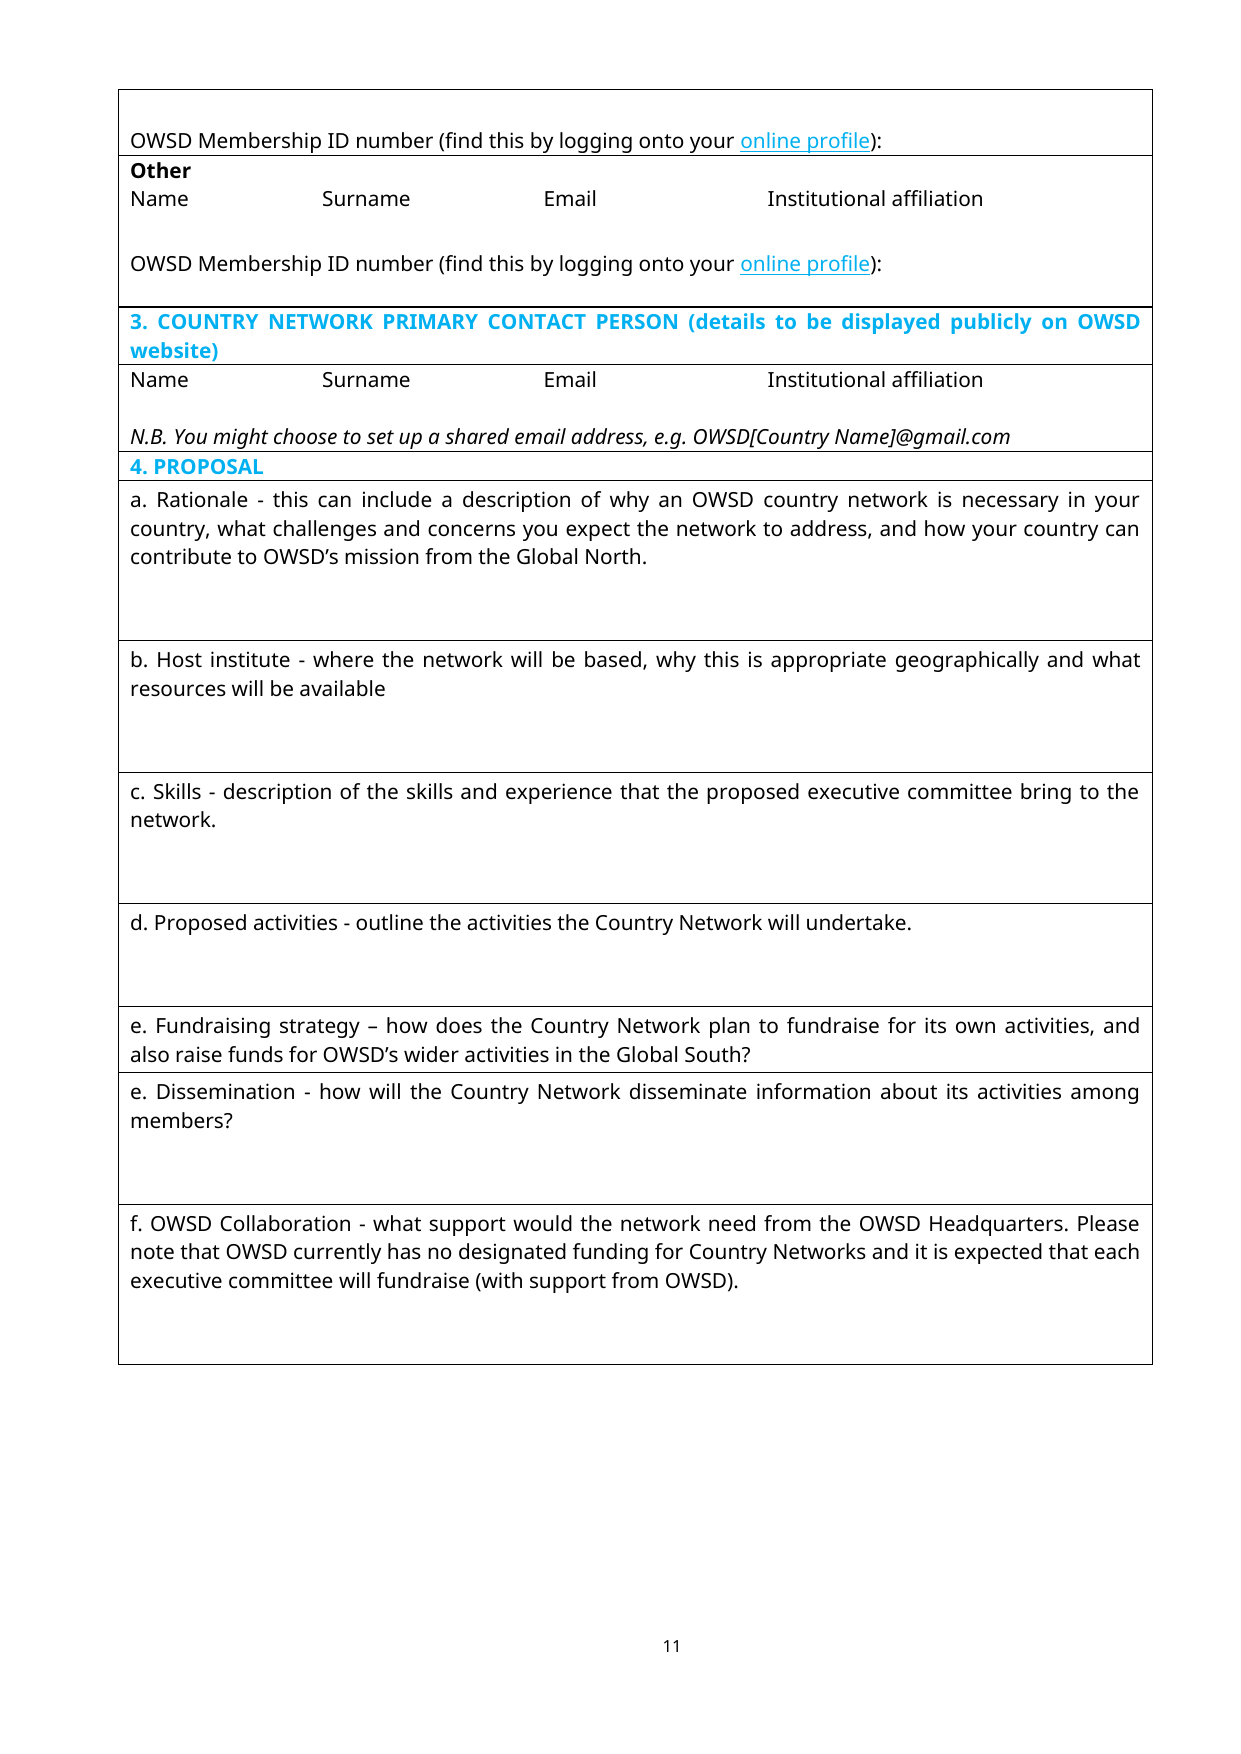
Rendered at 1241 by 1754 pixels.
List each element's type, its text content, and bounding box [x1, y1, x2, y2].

table_cell f. OWSD Collaboration - what support would the network need from the OWSD Headquarters. Please note that OWSD currently has no designated funding for Country Networks and it is expected that each executive committee will fundraise (with support from OWSD). [119, 1205, 1152, 1364]
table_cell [119, 90, 1152, 155]
table_cell 3. COUNTRY NETWORK PRIMARY CONTACT PERSON (details to be displayed publicly on OWSD website) [119, 308, 1152, 364]
table_cell e. Fundraising strategy – how does the Country Network plan to fundraise for its own activities, and also raise funds for OWSD’s wider activities in the Global South? [119, 1007, 1152, 1072]
table_cell Name Surname Email Institutional affiliation N.B. You might choose to set up a shared email address, e.g. OWSD[Country Name]@gmail.com [119, 365, 1152, 451]
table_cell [119, 156, 1152, 306]
table_cell 4. PROPOSAL [119, 452, 1152, 480]
table_cell d. Proposed activities - outline the activities the Country Network will undertake. [119, 904, 1152, 1006]
table_cell c. Skills - description of the skills and experience that the proposed executive committee bring to the network. [119, 773, 1152, 903]
table_cell a. Rationale - this can include a description of why an OWSD country network is necessary in your country, what challenges and concerns you expect the network to address, and how your country can contribute to OWSD’s mission from the Global North. [119, 481, 1152, 640]
table_cell b. Host institute - where the network will be based, why this is appropriate geographically and what resources will be available [119, 641, 1152, 772]
table_cell e. Dissemination - how will the Country Network disseminate information about its activities among members? [119, 1073, 1152, 1204]
